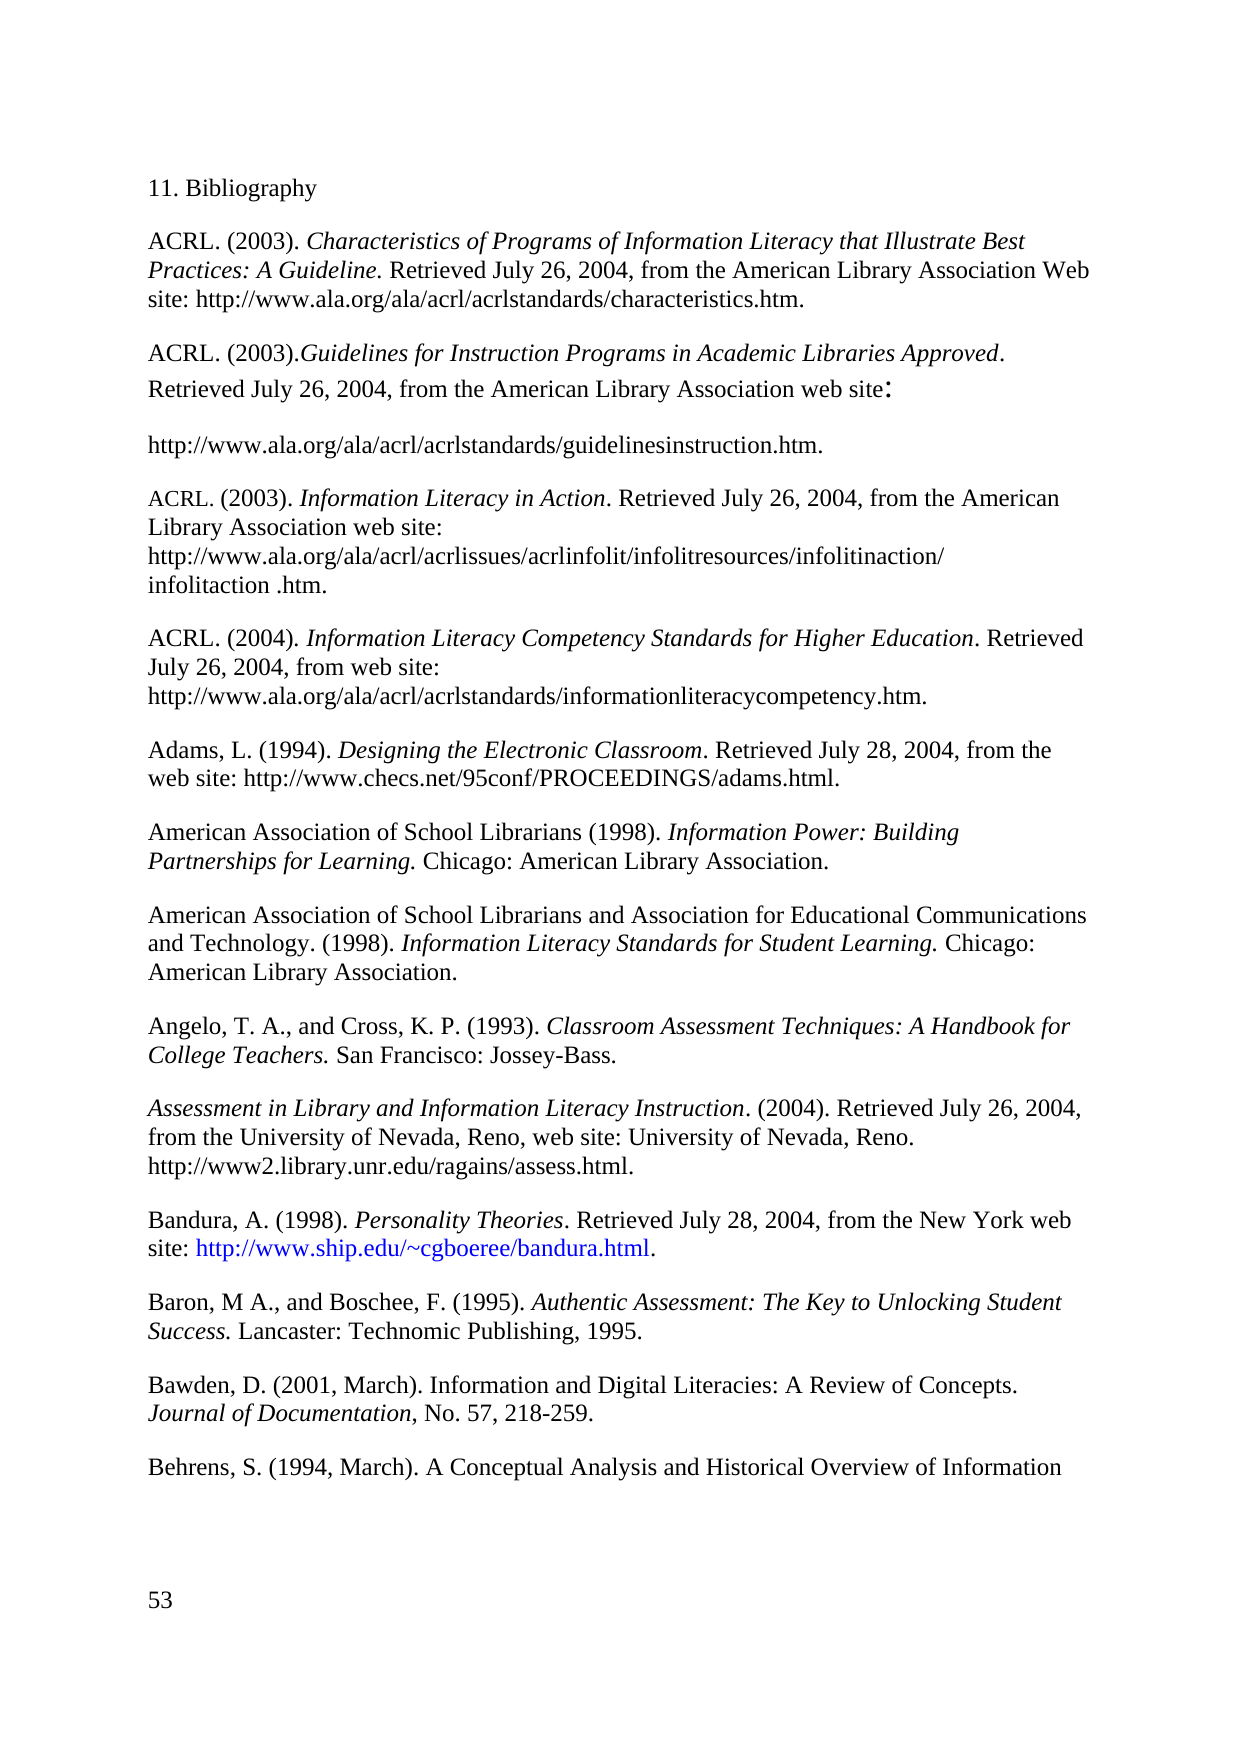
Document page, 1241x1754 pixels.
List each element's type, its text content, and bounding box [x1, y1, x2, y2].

text http://www.ala.org/ala/acrl/acrlstandards/guidelinesinstruction.htm. [148, 430, 1093, 458]
text ACRL. (2003). Information Literacy in Action. Retrieved July 26, 2004, from the American Library Association web site: http://www.ala.org/ala/acrl/acrlissues/acrlinfolit/infolitresources/infolitinaction/infolitaction .htm. [148, 483, 1093, 598]
text ACRL. (2004). Information Literacy Competency Standards for Higher Education. Retrieved July 26, 2004, from web site: http://www.ala.org/ala/acrl/acrlstandards/informationliteracycompetency.htm. [148, 623, 1093, 710]
text Baron, M A., and Boschee, F. (1995). Authentic Assessment: The Key to Unlocking Student Success. Lancaster: Technomic Publishing, 1995. [148, 1287, 1093, 1345]
text American Association of School Librarians (1998). Information Power: Building Partnerships for Learning. Chicago: American Library Association. [148, 817, 1093, 875]
text 11. Bibliography [148, 173, 1093, 201]
text Adams, L. (1994). Designing the Electronic Classroom. Retrieved July 28, 2004, from the web site: http://www.checs.net/95conf/PROCEEDINGS/adams.html. [148, 735, 1093, 792]
text Assessment in Library and Information Literacy Instruction. (2004). Retrieved July 26, 2004, from the University of Nevada, Reno, web site: University of Nevada, Reno. http://www2.library.unr.edu/ragains/assess.html. [148, 1093, 1093, 1180]
text Bandura, A. (1998). Personality Theories. Retrieved July 28, 2004, from the New York web site: http://www.ship.edu/~cgboeree/bandura.html. [148, 1205, 1093, 1262]
text ACRL. (2003). Characteristics of Programs of Information Literacy that Illustrate Best Practices: A Guideline. Retrieved July 26, 2004, from the American Library Association Web site: http://www.ala.org/ala/acrl/acrlstandards/characteristics.htm. [148, 226, 1093, 313]
text American Association of School Librarians and Association for Educational Communications and Technology. (1998). Information Literacy Standards for Student Learning. Chicago: American Library Association. [148, 900, 1093, 986]
text Bawden, D. (2001, March). Information and Digital Literacies: A Review of Concepts. Journal of Documentation, No. 57, 218-259. [148, 1370, 1093, 1427]
text Behrens, S. (1994, March). A Conceptual Analysis and Historical Overview of Information [148, 1452, 1093, 1481]
text ACRL. (2003).Guidelines for Instruction Programs in Academic Libraries Approved. Retrieved July 26, 2004, from the American Library Association web site: [148, 338, 1093, 405]
text Angelo, T. A., and Cross, K. P. (1993). Classroom Assessment Techniques: A Handbook for College Teachers. San Francisco: Jossey-Bass. [148, 1011, 1093, 1068]
